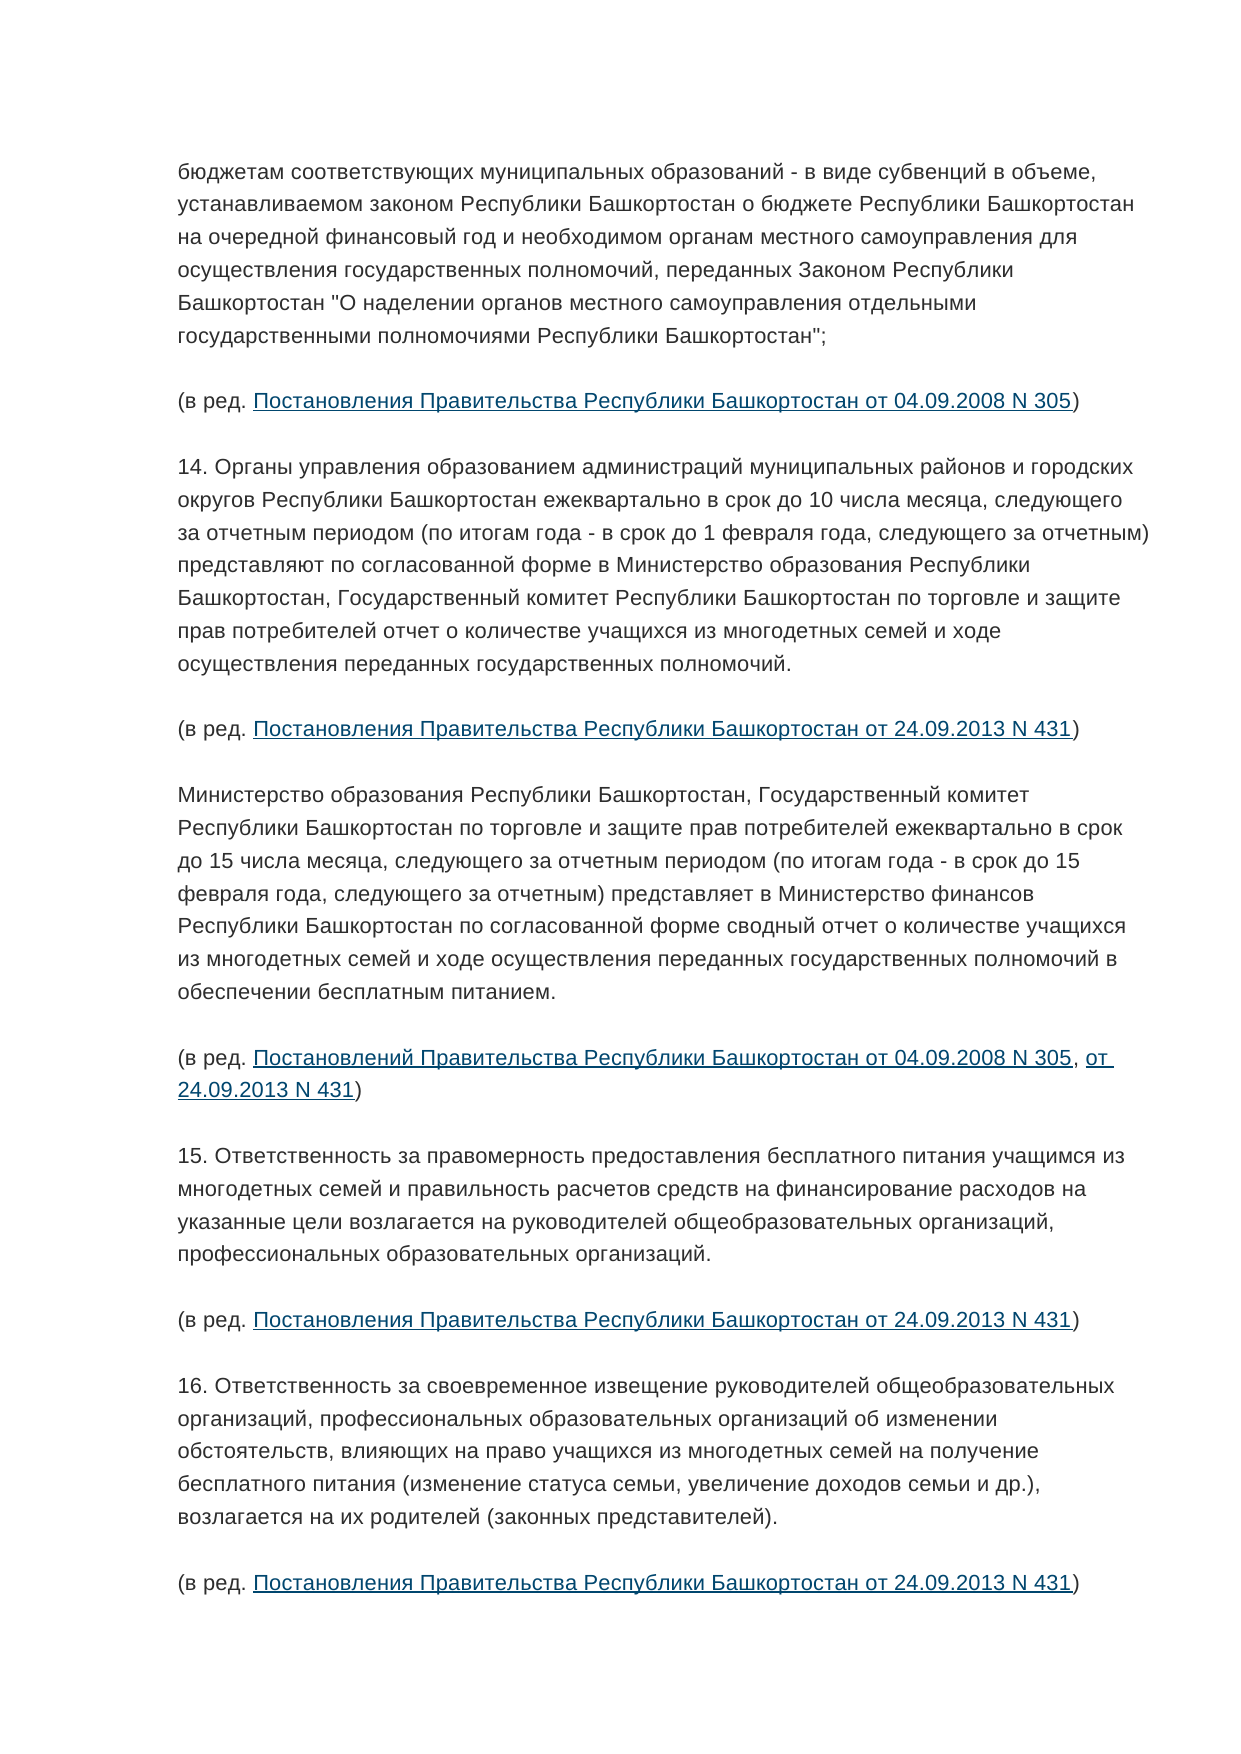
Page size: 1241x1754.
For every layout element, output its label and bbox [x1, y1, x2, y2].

text [177, 118, 1152, 1627]
